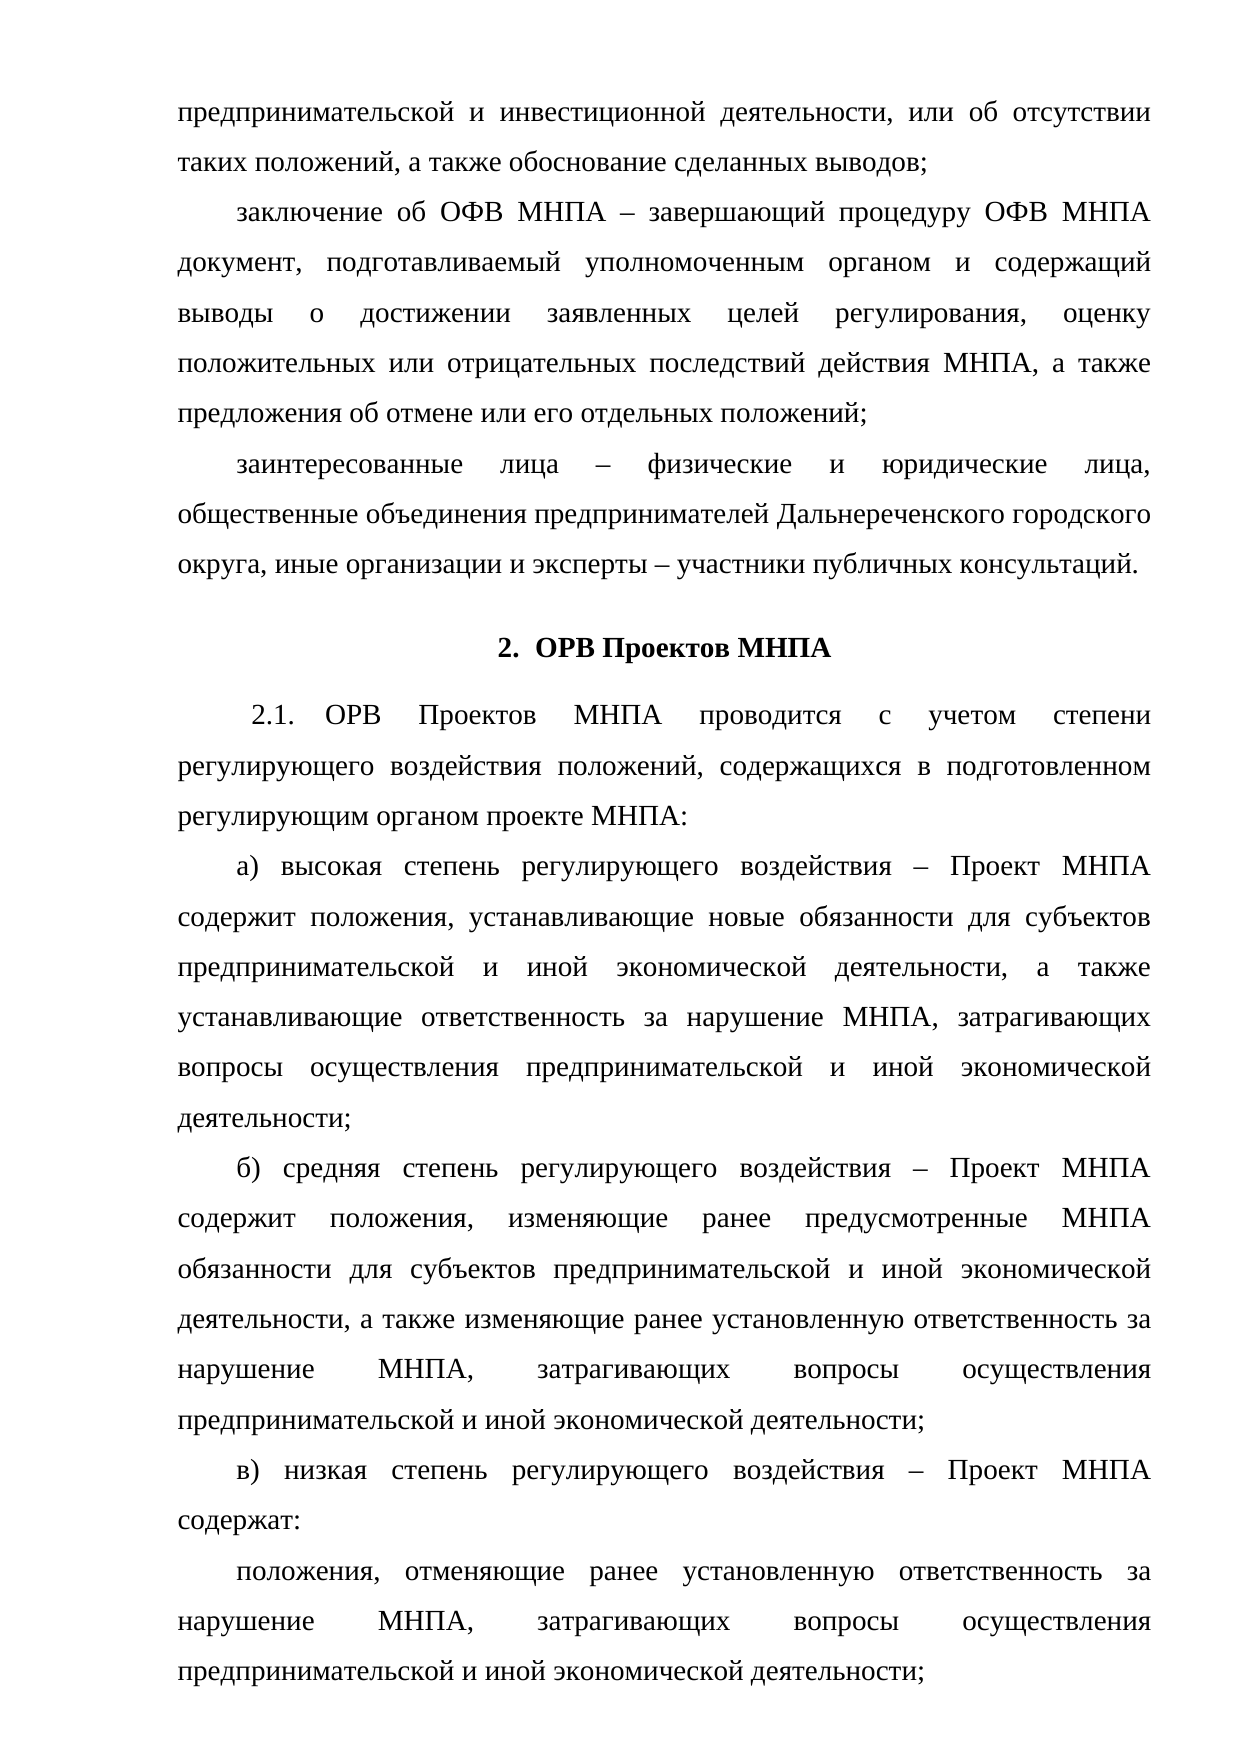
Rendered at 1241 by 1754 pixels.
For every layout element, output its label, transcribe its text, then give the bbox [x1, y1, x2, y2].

text заинтересованные лица – физические и юридические лица, общественные объединения предпринимателей Дальнереченского городского округа, иные организации и эксперты – участники публичных консультаций. [177, 446, 1152, 580]
text в) низкая степень регулирующего воздействия – Проект МНПА содержат: [177, 1452, 1152, 1536]
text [177, 94, 1152, 177]
list ОРВ Проектов МНПА проводится с учетом степени регулирующего воздействия положений, содержащихся в подготовленном регулирующим органом проекте МНПА: [177, 697, 1152, 832]
list ОРВ Проектов МНПА [177, 630, 1152, 664]
text б) средняя степень регулирующего воздействия – Проект МНПА содержит положения, изменяющие ранее предусмотренные МНПА обязанности для субъектов предпринимательской и иной экономической деятельности, а также изменяющие ранее установленную ответственность за нарушение МНПА, затрагивающих вопросы осуществления предпринимательской и иной экономической деятельности; [177, 1150, 1152, 1435]
text а) высокая степень регулирующего воздействия – Проект МНПА содержит положения, устанавливающие новые обязанности для субъектов предпринимательской и иной экономической деятельности, а также устанавливающие ответственность за нарушение МНПА, затрагивающих вопросы осуществления предпринимательской и иной экономической деятельности; [177, 848, 1152, 1133]
text положения, отменяющие ранее установленную ответственность за нарушение МНПА, затрагивающих вопросы осуществления предпринимательской и иной экономической деятельности; [177, 1553, 1152, 1687]
text заключение об ОФВ МНПА – завершающий процедуру ОФВ МНПА документ, подготавливаемый уполномоченным органом и содержащий выводы о достижении заявленных целей регулирования, оценку положительных или отрицательных последствий действия МНПА, а также предложения об отмене или его отдельных положений; [177, 194, 1152, 429]
